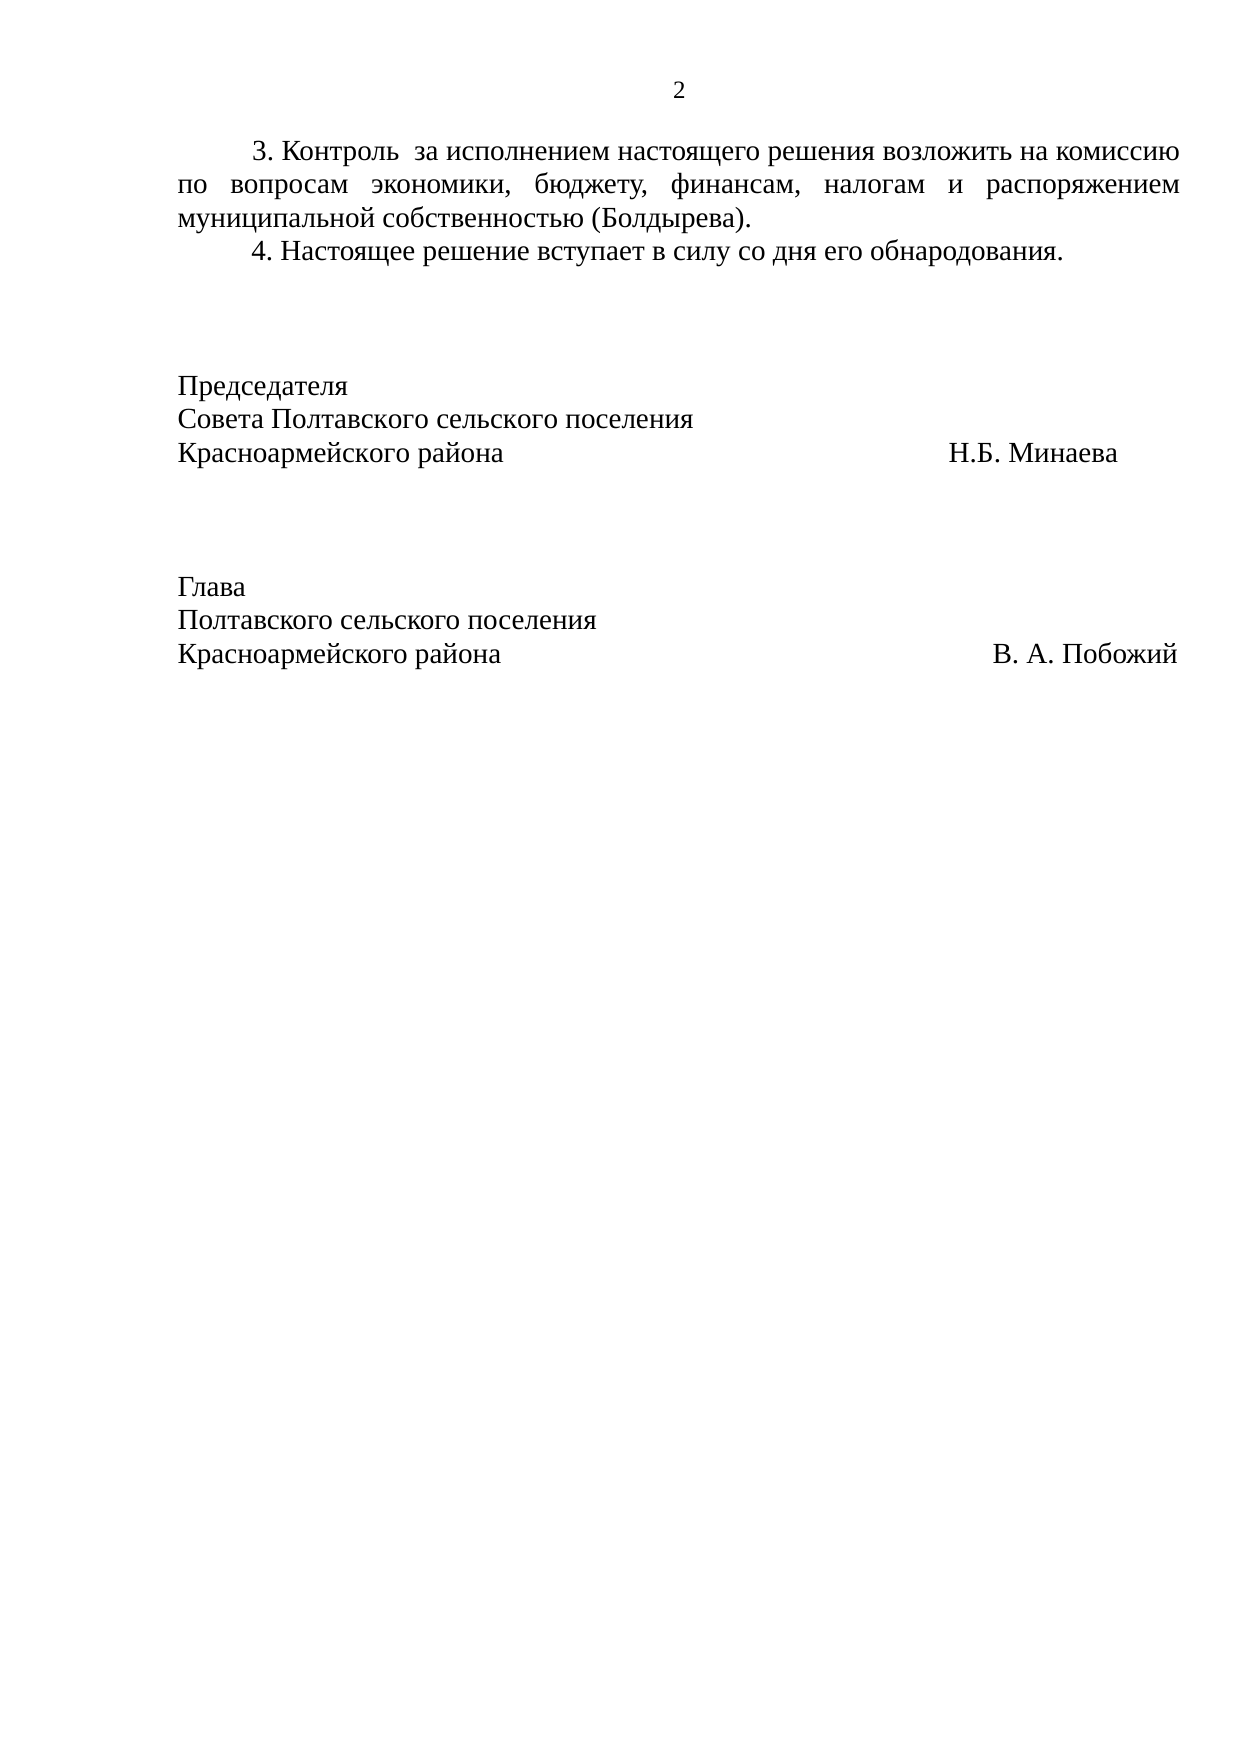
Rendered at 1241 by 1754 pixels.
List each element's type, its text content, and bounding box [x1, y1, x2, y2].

text Красноармейского района Н.Б. Минаева [177, 435, 1181, 468]
text Глава [177, 569, 1181, 602]
text 3. Контроль за исполнением настоящего решения возложить на комиссию по вопросам экономики, бюджету, финансам, налогам и распоряжением муниципальной собственностью (Болдырева). [177, 133, 1181, 233]
text 4. Настоящее решение вступает в силу со дня его обнародования. [177, 233, 1181, 267]
text Председателя [177, 368, 1181, 401]
text Совета Полтавского сельского поселения [177, 401, 1181, 435]
text Красноармейского района В. А. Побожий [177, 636, 1181, 669]
text Полтавского сельского поселения [177, 602, 1181, 636]
